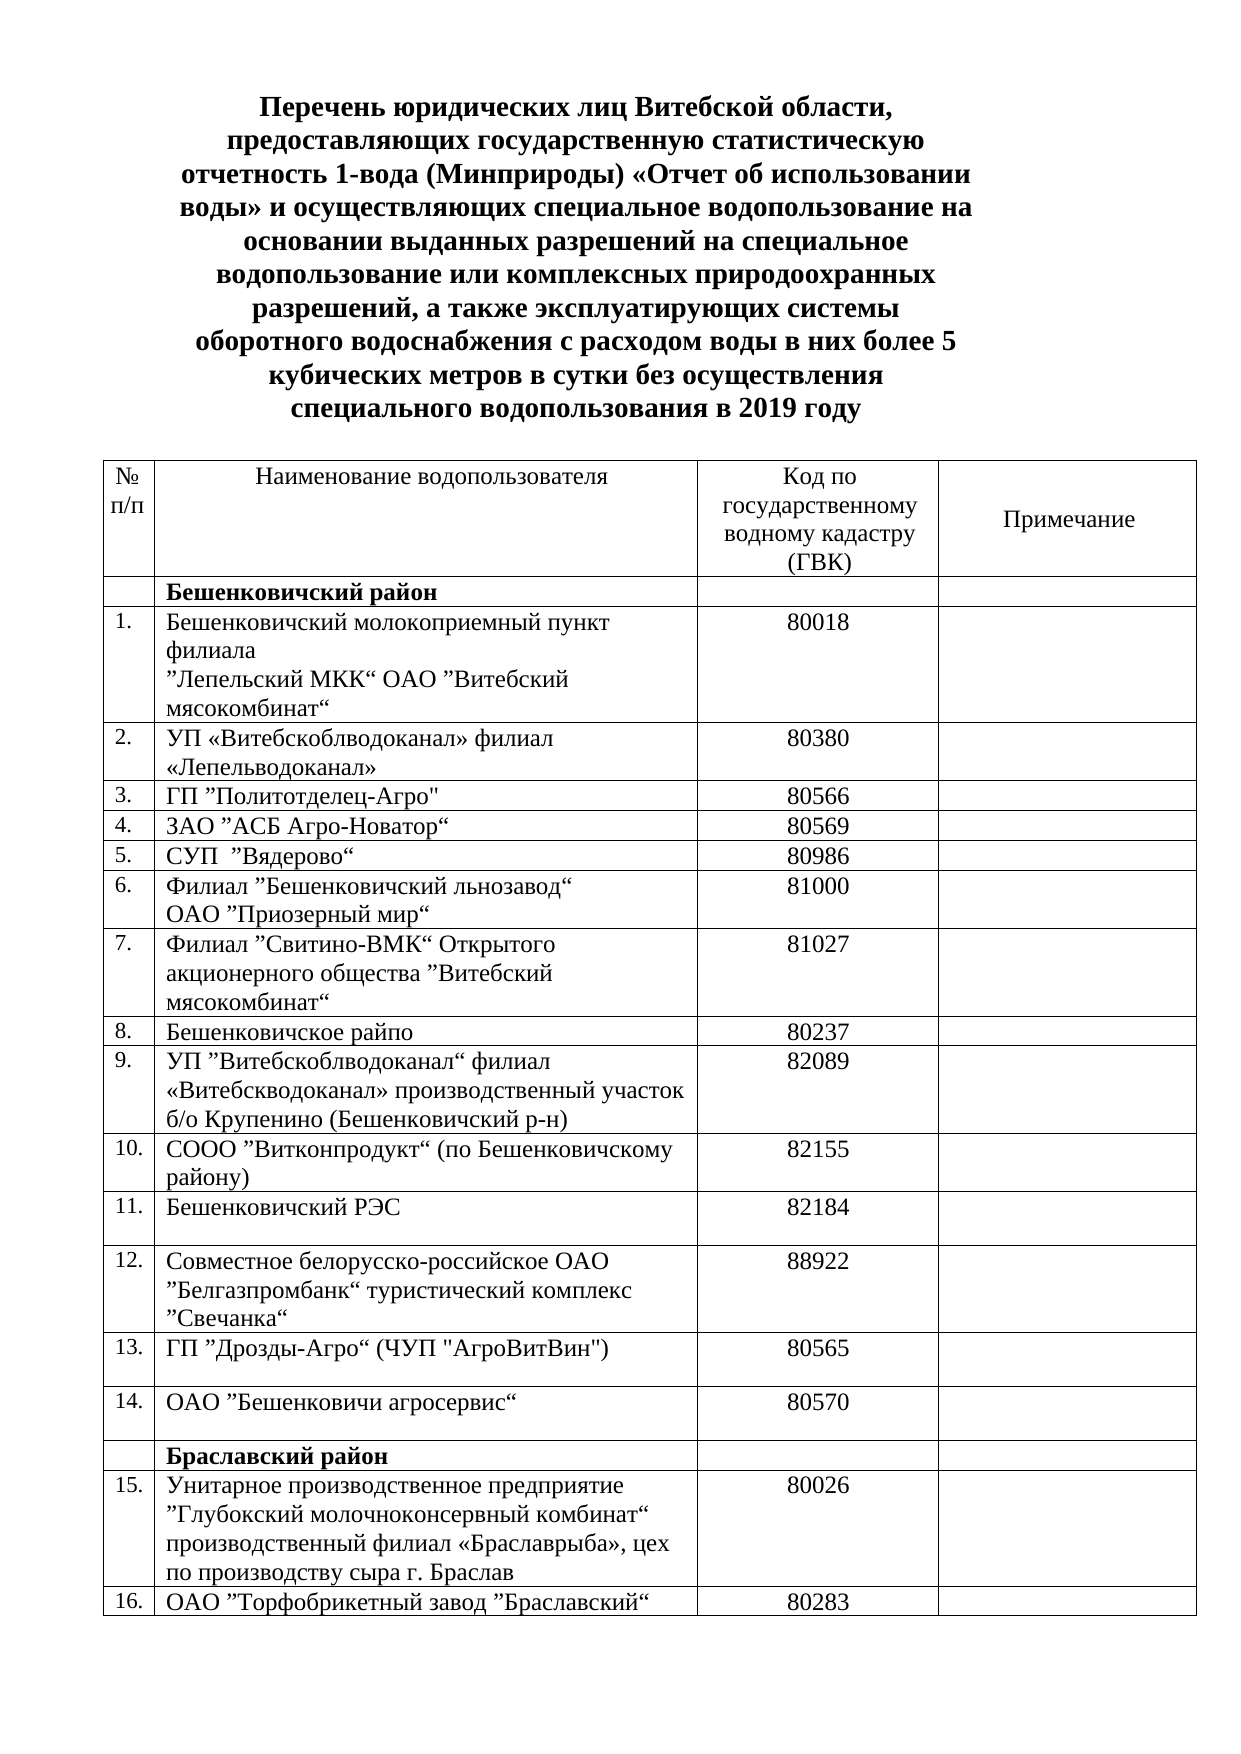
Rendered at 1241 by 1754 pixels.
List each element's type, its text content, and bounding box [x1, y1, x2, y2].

table_cell [104, 1046, 154, 1133]
table_cell [104, 1246, 154, 1332]
table_cell [939, 1046, 1196, 1133]
table_cell [698, 577, 938, 606]
table_cell [104, 723, 154, 780]
table_cell [104, 1333, 154, 1386]
table_cell Бешенковичское райпо [155, 1017, 697, 1045]
table_header Наименование водопользователя [155, 461, 697, 576]
table_cell 88922 [698, 1246, 938, 1332]
table_header № п/п [104, 461, 154, 576]
table_cell [939, 1134, 1196, 1191]
table_cell [104, 841, 154, 870]
table_cell ЗАО ”АСБ Агро-Новатор“ [155, 811, 697, 840]
table_cell 80380 [698, 723, 938, 780]
table_cell 80566 [698, 781, 938, 810]
table_cell [104, 1587, 154, 1615]
table_cell [104, 929, 154, 1016]
table_cell ГП ”Дрозды-Агро“ (ЧУП "АгроВитВин") [155, 1333, 697, 1386]
table_cell [104, 577, 154, 606]
table_cell 80986 [698, 841, 938, 870]
table_cell 82155 [698, 1134, 938, 1191]
table_cell [104, 607, 154, 722]
table_cell [939, 1441, 1196, 1469]
text Перечень юридических лиц Витебской области, предоставляющих государственную статистическую отчетность 1-вода (Минприроды) «Отчет об использовании воды» и осуществляющих специальное водопользование на основании выданных разрешений на специальное водопользование или комплексных природоохранных разрешений, а также эксплуатирующих системы оборотного водоснабжения с расходом воды в них более 5 кубических метров в сутки без осуществления специального водопользования в 2019 году [177, 89, 974, 424]
table_cell [104, 871, 154, 928]
table_cell ОАО ”Бешенковичи агросервис“ [155, 1387, 697, 1440]
table_cell [939, 929, 1196, 1016]
table_cell Филиал ”Свитино-ВМК“ Открытого акционерного общества ”Витебский мясокомбинат“ [155, 929, 697, 1016]
table_cell Браславский район [155, 1441, 697, 1469]
table_cell [939, 811, 1196, 840]
table_cell [939, 1471, 1196, 1586]
table_cell [698, 1441, 938, 1469]
table_cell [104, 811, 154, 840]
table_cell 81027 [698, 929, 938, 1016]
table_cell [104, 1017, 154, 1045]
table_cell [939, 607, 1196, 722]
table_cell Бешенковичский молокоприемный пункт филиала ”Лепельский МКК“ ОАО ”Витебский мясокомбинат“ [155, 607, 697, 722]
table_cell 82184 [698, 1192, 938, 1245]
table_cell [939, 871, 1196, 928]
table_cell [939, 1333, 1196, 1386]
table_cell [104, 1441, 154, 1469]
table_cell СУП ”Вядерово“ [155, 841, 697, 870]
table_cell 81000 [698, 871, 938, 928]
table_cell [104, 1134, 154, 1191]
table_cell [939, 1017, 1196, 1045]
table_cell [939, 1587, 1196, 1615]
table_header Код по государственному водному кадастру (ГВК) [698, 461, 938, 576]
table_cell 80570 [698, 1387, 938, 1440]
table_cell 80018 [698, 607, 938, 722]
table_cell [939, 723, 1196, 780]
table_cell [104, 1387, 154, 1440]
table_cell ГП ”Политотделец-Агро" [155, 781, 697, 810]
table_cell [939, 841, 1196, 870]
table_cell 80565 [698, 1333, 938, 1386]
table_cell 82089 [698, 1046, 938, 1133]
table_cell [939, 1387, 1196, 1440]
table_cell [104, 1471, 154, 1586]
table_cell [155, 1587, 697, 1615]
table_cell [104, 781, 154, 810]
table_cell СООО ”Витконпродукт“ (по Бешенковичскому району) [155, 1134, 697, 1191]
table_cell УП «Витебскоблводоканал» филиал «Лепельводоканал» [155, 723, 697, 780]
table_cell УП ”Витебскоблводоканал“ филиал «Витебскводоканал» производственный участок б/о Крупенино (Бешенковичский р-н) [155, 1046, 697, 1133]
table_cell 80026 [698, 1471, 938, 1586]
table_cell [939, 781, 1196, 810]
table_cell Совместное белорусско-российское ОАО ”Белгазпромбанк“ туристический комплекс ”Свечанка“ [155, 1246, 697, 1332]
table_cell [104, 1192, 154, 1245]
table_cell Бешенковичский район [155, 577, 697, 606]
table_header Примечание [939, 461, 1196, 576]
table_cell Бешенковичский РЭС [155, 1192, 697, 1245]
table_cell Филиал ”Бешенковичский льнозавод“ ОАО ”Приозерный мир“ [155, 871, 697, 928]
table_cell 80569 [698, 811, 938, 840]
table_cell 80283 [698, 1587, 938, 1615]
table_cell 80237 [698, 1017, 938, 1045]
table_cell [939, 577, 1196, 606]
table_cell Унитарное производственное предприятие ”Глубокский молочноконсервный комбинат“ производственный филиал «Браславрыба», цех по производству сыра г. Браслав [155, 1471, 697, 1586]
table_cell [939, 1246, 1196, 1332]
table_cell [939, 1192, 1196, 1245]
